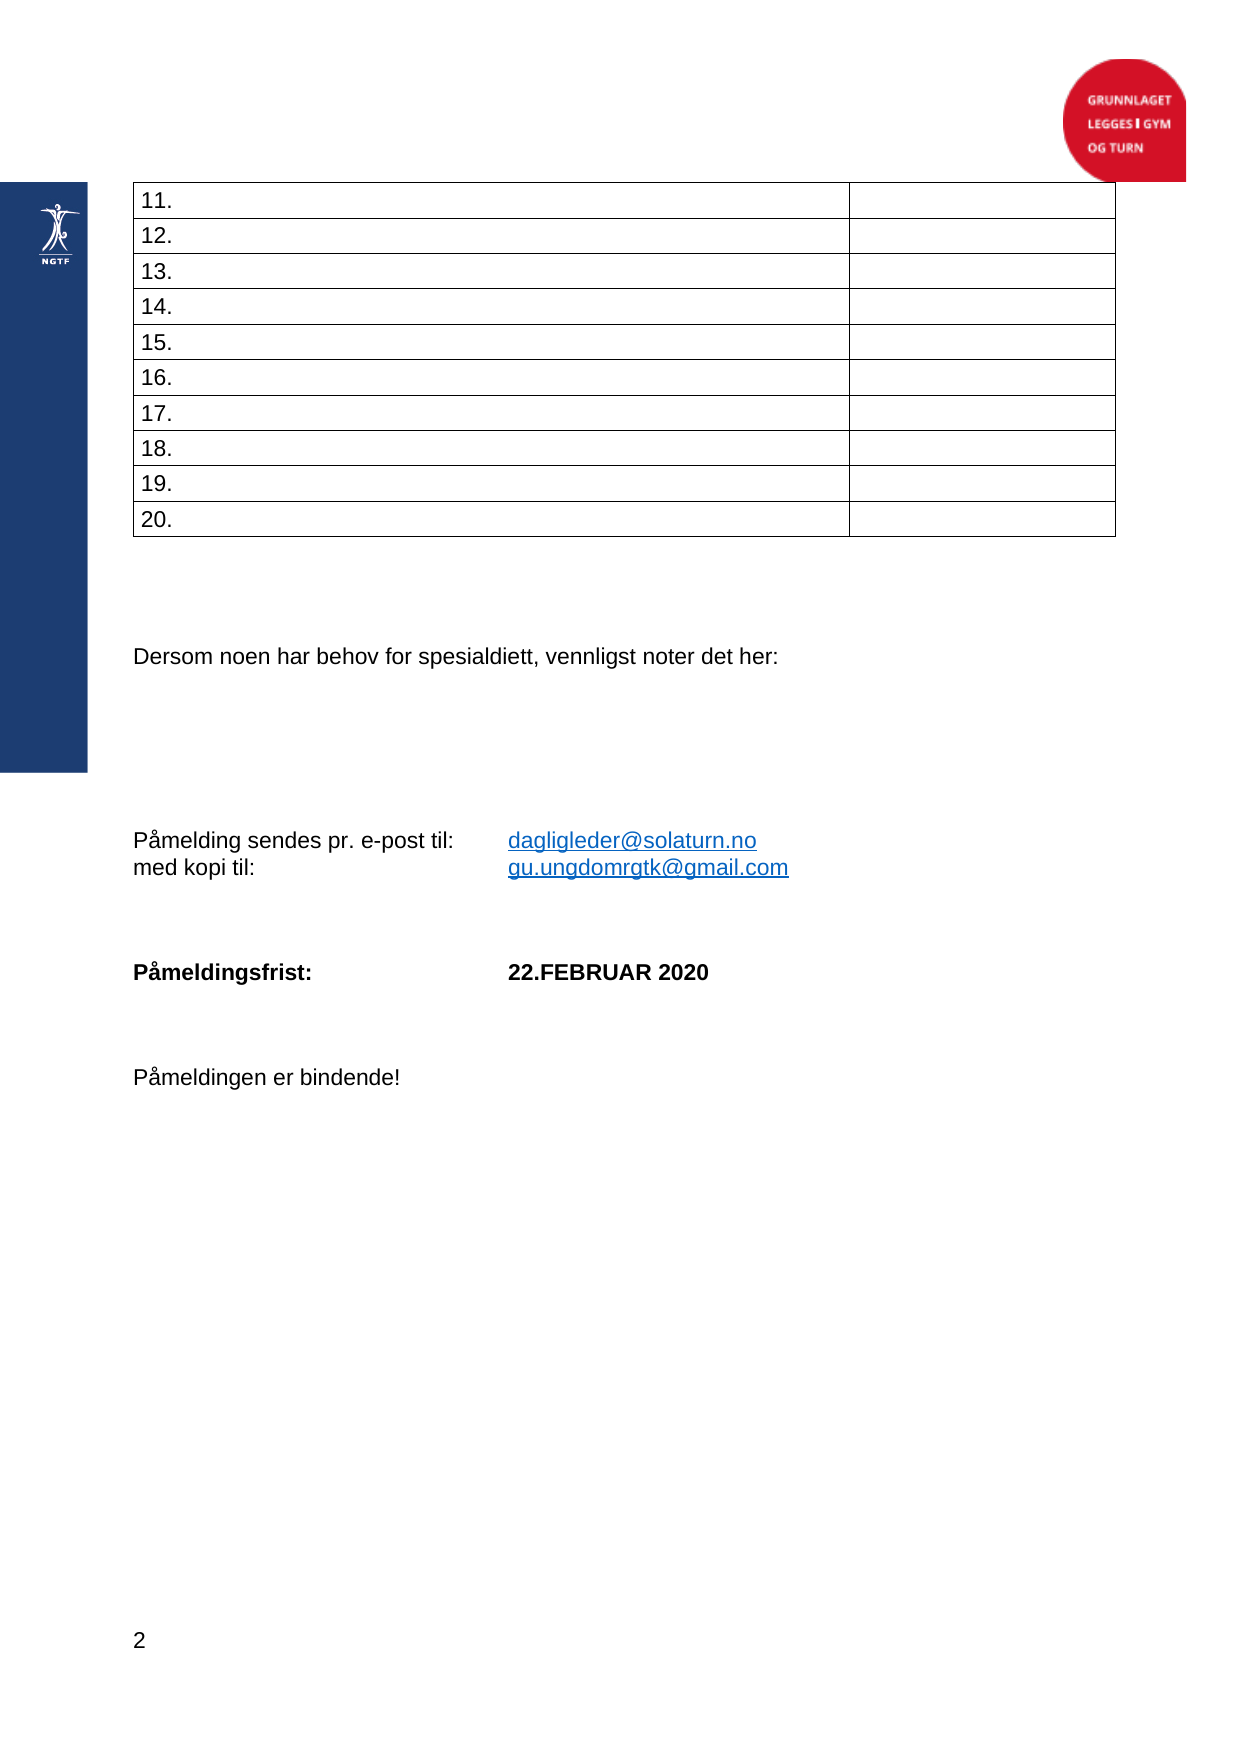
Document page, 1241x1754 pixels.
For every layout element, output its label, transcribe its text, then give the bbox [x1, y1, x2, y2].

table_cell [850, 502, 1115, 536]
table_cell [850, 183, 1115, 217]
text Påmeldingen er bindende! [133, 1064, 1167, 1091]
picture [0, 182, 88, 773]
table_cell 20. [134, 502, 849, 536]
table_cell [850, 466, 1115, 501]
table_cell [850, 254, 1115, 288]
table_cell 18. [134, 431, 849, 465]
table_cell [850, 219, 1115, 253]
table_cell [850, 431, 1115, 465]
table_cell 19. [134, 466, 849, 501]
text Påmelding sendes pr. e-post til: dagligleder@solaturn.no [133, 827, 1167, 853]
table_cell 17. [134, 396, 849, 430]
table_cell [850, 325, 1115, 359]
text Påmeldingsfrist: 22.FEBRUAR 2020 [133, 959, 1167, 985]
table_cell 16. [134, 360, 849, 394]
text med kopi til: gu.ungdomrgtk@gmail.com [133, 853, 1167, 880]
table_cell 15. [134, 325, 849, 359]
table_cell [850, 396, 1115, 430]
table_cell [850, 360, 1115, 394]
table_cell 11. [134, 183, 849, 217]
table_cell 12. [134, 219, 849, 253]
table_cell 13. [134, 254, 849, 288]
table_cell 14. [134, 289, 849, 324]
text Dersom noen har behov for spesialdiett, vennligst noter det her: [133, 643, 1167, 669]
table_cell [850, 289, 1115, 324]
